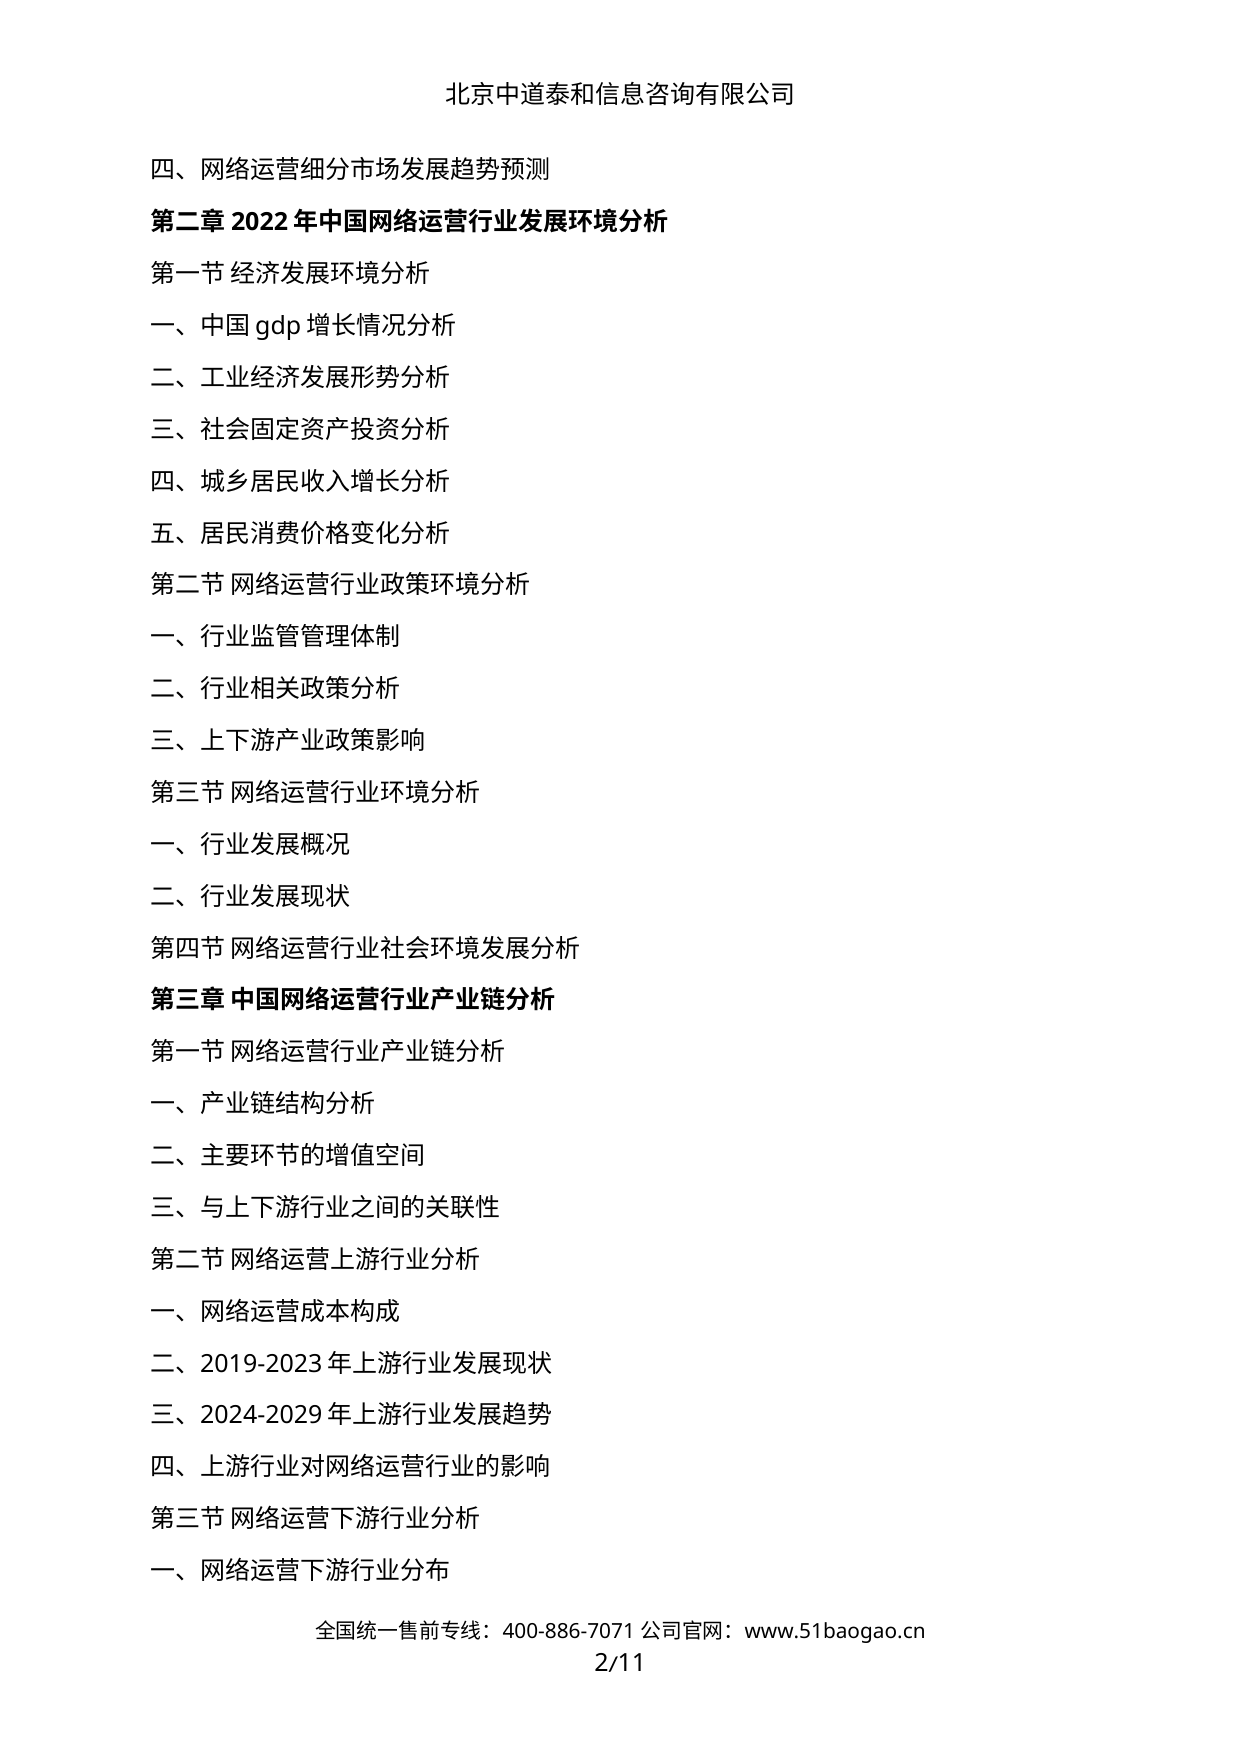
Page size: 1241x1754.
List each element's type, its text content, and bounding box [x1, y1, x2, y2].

text 第二节 网络运营行业政策环境分析 [150, 565, 1090, 601]
text 二、工业经济发展形势分析 [150, 357, 1090, 394]
text 一、行业发展概况 [150, 824, 1090, 861]
text 四、城乡居民收入增长分析 [150, 461, 1090, 497]
text 四、上游行业对网络运营行业的影响 [150, 1447, 1090, 1483]
text 二、行业发展现状 [150, 876, 1090, 912]
text 一、行业监管管理体制 [150, 617, 1090, 653]
text 第四节 网络运营行业社会环境发展分析 [150, 928, 1090, 964]
text 第二节 网络运营上游行业分析 [150, 1239, 1090, 1276]
text 一、网络运营下游行业分布 [150, 1551, 1090, 1587]
text 第一节 网络运营行业产业链分析 [150, 1032, 1090, 1068]
text 一、产业链结构分析 [150, 1084, 1090, 1120]
text 三、社会固定资产投资分析 [150, 409, 1090, 446]
text 二、行业相关政策分析 [150, 669, 1090, 705]
text 一、中国gdp增长情况分析 [150, 306, 1090, 342]
text 二、主要环节的增值空间 [150, 1136, 1090, 1172]
text 二、2019-2023年上游行业发展现状 [150, 1343, 1090, 1379]
text 第一节 经济发展环境分析 [150, 254, 1090, 290]
text 四、网络运营细分市场发展趋势预测 [150, 150, 1090, 186]
text 一、网络运营成本构成 [150, 1291, 1090, 1327]
text 第二章 2022年中国网络运营行业发展环境分析 [150, 202, 1090, 238]
text 第三节 网络运营行业环境分析 [150, 772, 1090, 809]
text 三、上下游产业政策影响 [150, 721, 1090, 757]
text 第三章 中国网络运营行业产业链分析 [150, 980, 1090, 1016]
text 第三节 网络运营下游行业分析 [150, 1499, 1090, 1535]
text 三、2024-2029年上游行业发展趋势 [150, 1395, 1090, 1431]
text 五、居民消费价格变化分析 [150, 513, 1090, 549]
text 三、与上下游行业之间的关联性 [150, 1187, 1090, 1224]
